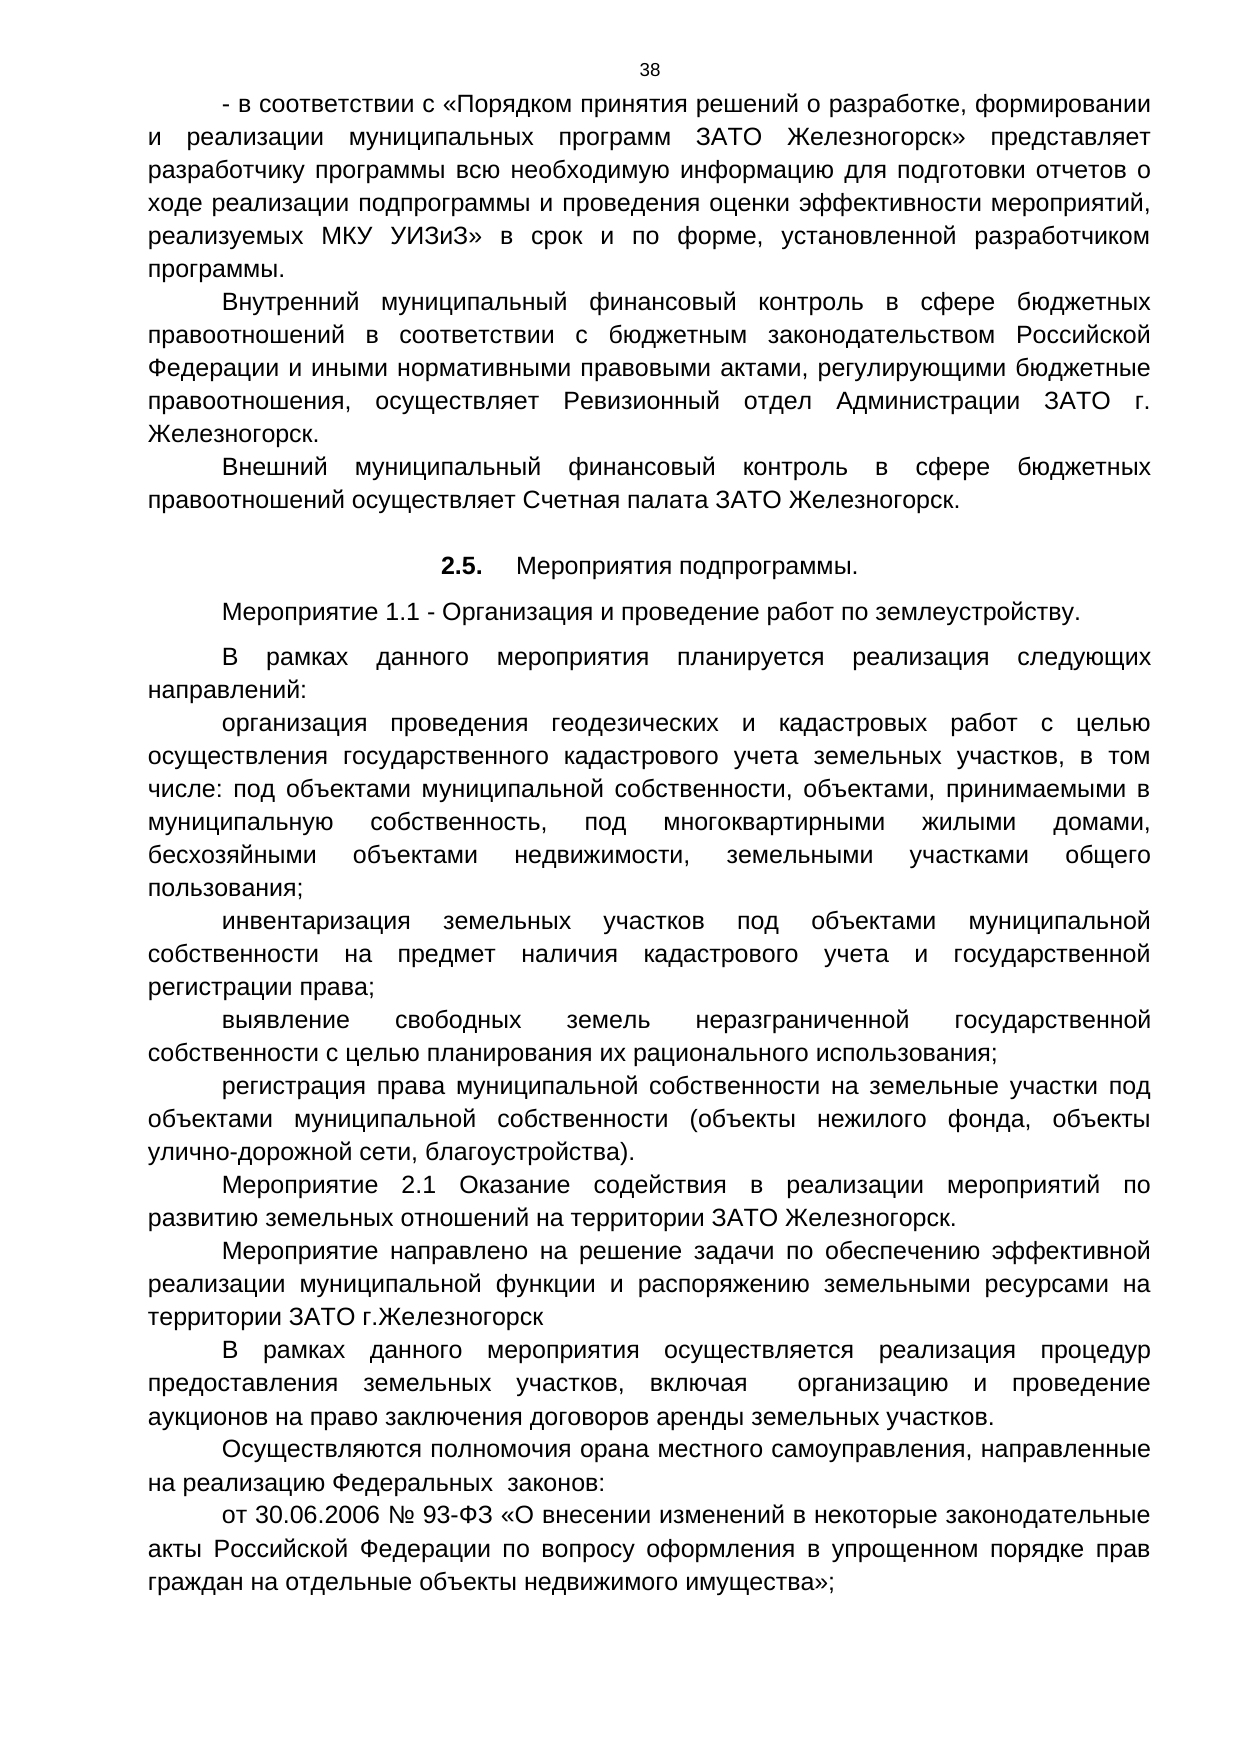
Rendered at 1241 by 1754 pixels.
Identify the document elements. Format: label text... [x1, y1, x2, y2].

text Осуществляются полномочия орана местного самоуправления, направленные на реализацию Федеральных законов: [148, 1434, 1152, 1496]
text Мероприятие 2.1 Оказание содействия в реализации мероприятий по развитию земельных отношений на территории ЗАТО Железногорск. [148, 1170, 1152, 1232]
text Мероприятие направлено на решение задачи по обеспечению эффективной реализации муниципальной функции и распоряжению земельными ресурсами на территории ЗАТО г.Железногорск [148, 1236, 1152, 1331]
title Мероприятия подпрограммы. [148, 551, 1152, 580]
text В рамках данного мероприятия планируется реализация следующих направлений: [148, 642, 1152, 704]
text выявление свободных земель неразграниченной государственной собственности с целью планирования их рационального использования; [148, 1005, 1152, 1067]
text Внешний муниципальный финансовый контроль в сфере бюджетных правоотношений осуществляет Счетная палата ЗАТО Железногорск. [148, 452, 1152, 514]
text инвентаризация земельных участков под объектами муниципальной собственности на предмет наличия кадастрового учета и государственной регистрации права; [148, 906, 1152, 1001]
text Мероприятие 1.1 - Организация и проведение работ по землеустройству. [148, 596, 1152, 625]
title - в соответствии с «Порядком принятия решений о разработке, формировании и реализации муниципальных программ ЗАТО Железногорск» представляет разработчику программы всю необходимую информацию для подготовки отчетов о ходе реализации подпрограммы и проведения оценки эффективности мероприятий, реализуемых МКУ УИЗиЗ» в срок и по форме, установленной разработчиком программы. [148, 89, 1152, 282]
text регистрация права муниципальной собственности на земельные участки под объектами муниципальной собственности (объекты нежилого фонда, объекты улично-дорожной сети, благоустройства). [148, 1071, 1152, 1166]
text В рамках данного мероприятия осуществляется реализация процедур предоставления земельных участков, включая организацию и проведение аукционов на право заключения договоров аренды земельных участков. [148, 1335, 1152, 1430]
text организация проведения геодезических и кадастровых работ с целью осуществления государственного кадастрового учета земельных участков, в том числе: под объектами муниципальной собственности, объектами, принимаемыми в муниципальную собственность, под многоквартирными жилыми домами, бесхозяйными объектами недвижимости, земельными участками общего пользования; [148, 708, 1152, 902]
text от 30.06.2006 № 93-ФЗ «О внесении изменений в некоторые законодательные акты Российской Федерации по вопросу оформления в упрощенном порядке прав граждан на отдельные объекты недвижимого имущества»; [148, 1501, 1152, 1595]
text Внутренний муниципальный финансовый контроль в сфере бюджетных правоотношений в соответствии с бюджетным законодательством Российской Федерации и иными нормативными правовыми актами, регулирующими бюджетные правоотношения, осуществляет Ревизионный отдел Администрации ЗАТО г. Железногорск. [148, 287, 1152, 448]
